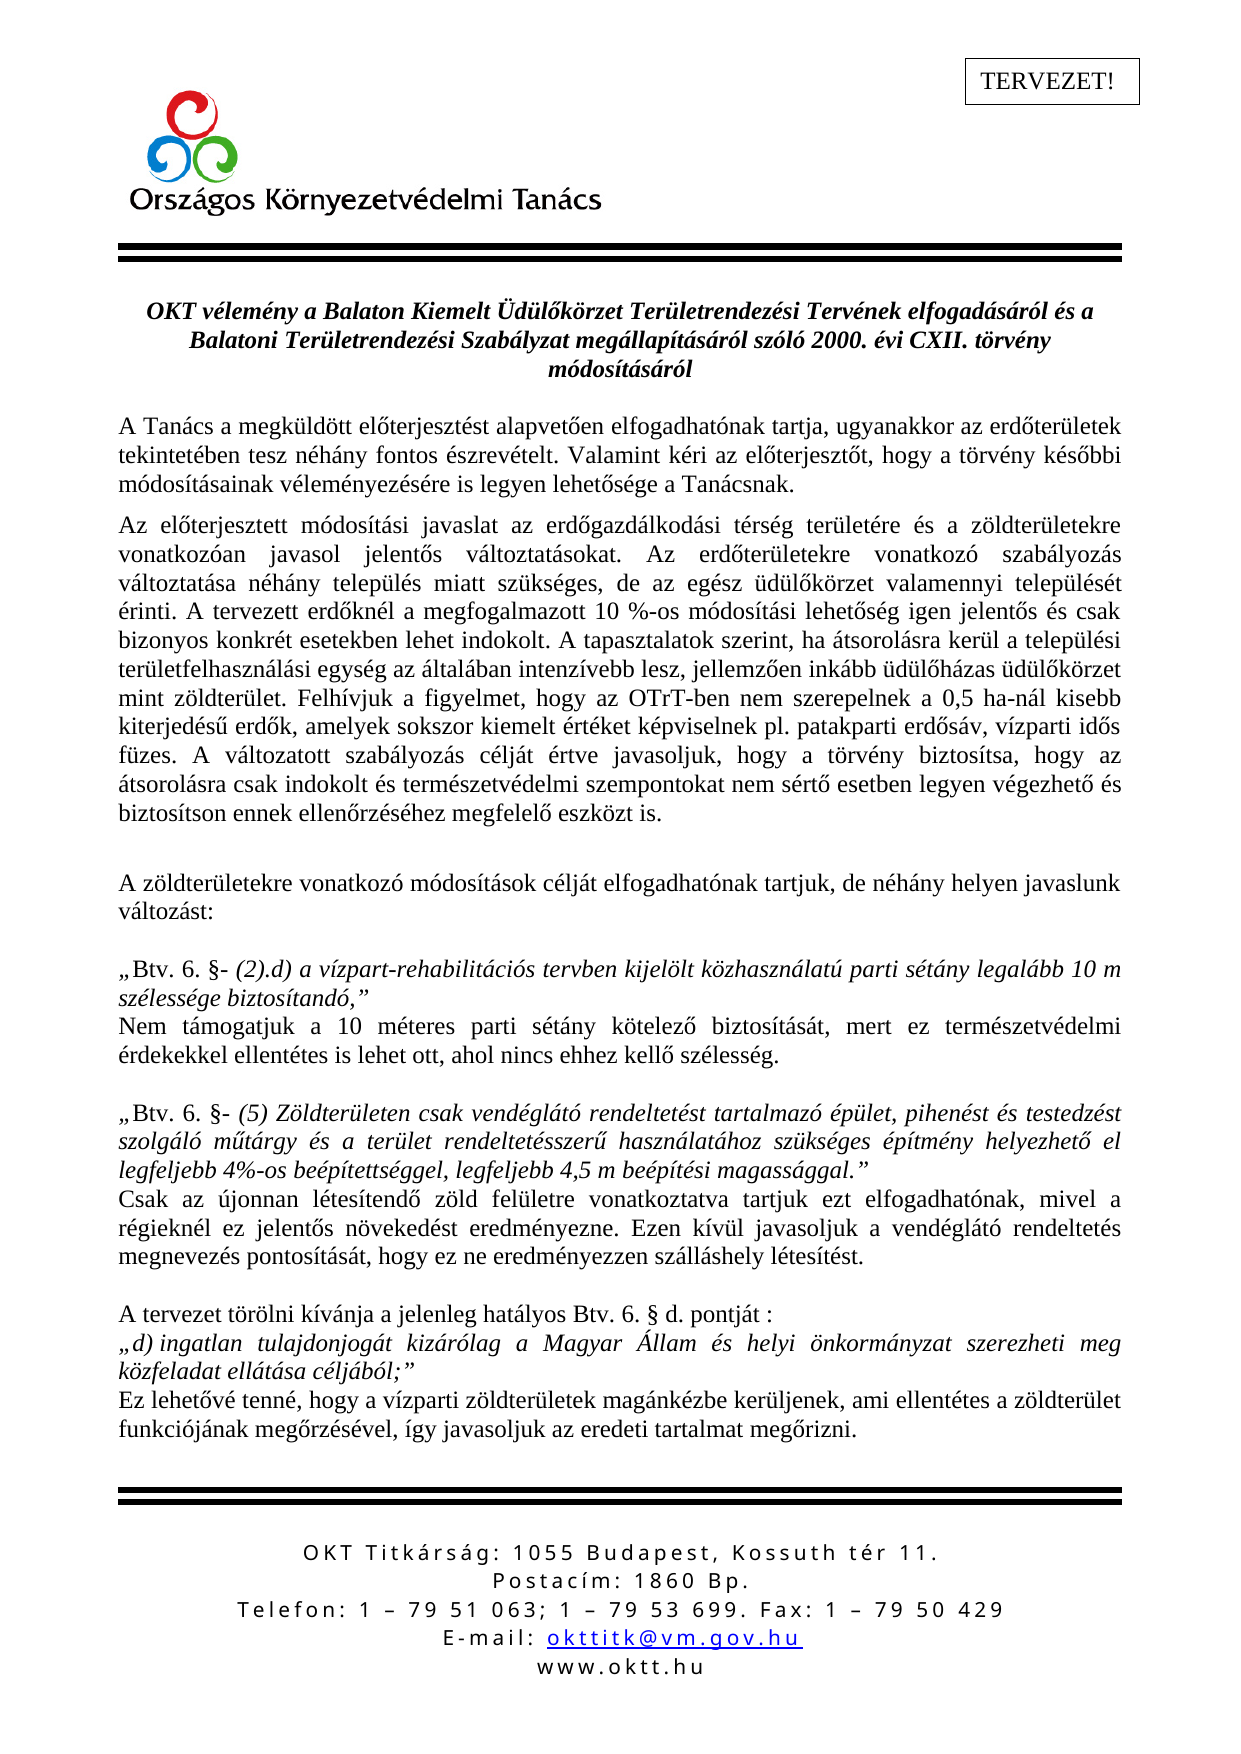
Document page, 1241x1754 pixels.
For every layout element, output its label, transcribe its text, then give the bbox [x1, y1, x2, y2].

text Az előterjesztett módosítási javaslat az erdőgazdálkodási térség területére és a zöldterületekre vonatkozóan javasol jelentős változtatásokat. Az erdőterületekre vonatkozó szabályozás változtatása néhány település miatt szükséges, de az egész üdülőkörzet valamennyi települését érinti. A tervezett erdőknél a megfogalmazott 10 %-os módosítási lehetőség igen jelentős és csak bizonyos konkrét esetekben lehet indokolt. A tapasztalatok szerint, ha átsorolásra kerül a települési területfelhasználási egység az általában intenzívebb lesz, jellemzően inkább üdülőházas üdülőkörzet mint zöldterület. Felhívjuk a figyelmet, hogy az OTrT-ben nem szerepelnek a 0,5 ha-nál kisebb kiterjedésű erdők, amelyek sokszor kiemelt értéket képviselnek pl. patakparti erdősáv, vízparti idős füzes. A változatott szabályozás célját értve javasoljuk, hogy a törvény biztosítsa, hogy az átsorolásra csak indokolt és természetvédelmi szempontokat nem sértő esetben legyen végezhető és biztosítson ennek ellenőrzéséhez megfelelő eszközt is. [118, 510, 1122, 826]
picture [118, 73, 614, 242]
text A Tanács a megküldött előterjesztést alapvetően elfogadhatónak tartja, ugyanakkor az erdőterületek tekintetében tesz néhány fontos észrevételt. Valamint kéri az előterjesztőt, hogy a törvény későbbi módosításainak véleményezésére is legyen lehetősége a Tanácsnak. [118, 411, 1122, 498]
text Nem támogatjuk a 10 méteres parti sétány kötelező biztosítását, mert ez természetvédelmi érdekekkel ellentétes is lehet ott, ahol nincs ehhez kellő szélesség. [118, 1011, 1122, 1069]
text OKT vélemény a Balaton Kiemelt Üdülőkörzet Területrendezési Tervének elfogadásáról és a Balatoni Területrendezési Szabályzat megállapításáról szóló 2000. évi CXII. törvény módosításáról [118, 296, 1122, 383]
text „Btv. 6. §- (5) Zöldterületen csak vendéglátó rendeltetést tartalmazó épület, pihenést és testedzést szolgáló műtárgy és a terület rendeltetésszerű használatához szükséges építmény helyezhető el legfeljebb 4%-os beépítettséggel, legfeljebb 4,5 m beépítési magassággal.” [118, 1098, 1122, 1184]
text A tervezet törölni kívánja a jelenleg hatályos Btv. 6. § d. pontját : [118, 1299, 1122, 1328]
text „Btv. 6. §- (2).d) a vízpart-rehabilitációs tervben kijelölt közhasználatú parti sétány legalább 10 m szélessége biztosítandó,” [118, 954, 1122, 1011]
text Csak az újonnan létesítendő zöld felületre vonatkoztatva tartjuk ezt elfogadhatónak, mivel a régieknél ez jelentős növekedést eredményezne. Ezen kívül javasoljuk a vendéglátó rendeltetés megnevezés pontosítását, hogy ez ne eredményezzen szálláshely létesítést. [118, 1184, 1122, 1270]
text A zöldterületekre vonatkozó módosítások célját elfogadhatónak tartjuk, de néhány helyen javaslunk változást: [118, 868, 1122, 925]
text „d) ingatlan tulajdonjogát kizárólag a Magyar Állam és helyi önkormányzat szerezheti meg közfeladat ellátása céljából;” [118, 1328, 1122, 1385]
text Ez lehetővé tenné, hogy a vízparti zöldterületek magánkézbe kerüljenek, ami ellentétes a zöldterület funkciójának megőrzésével, így javasoljuk az eredeti tartalmat megőrizni. [118, 1385, 1122, 1443]
